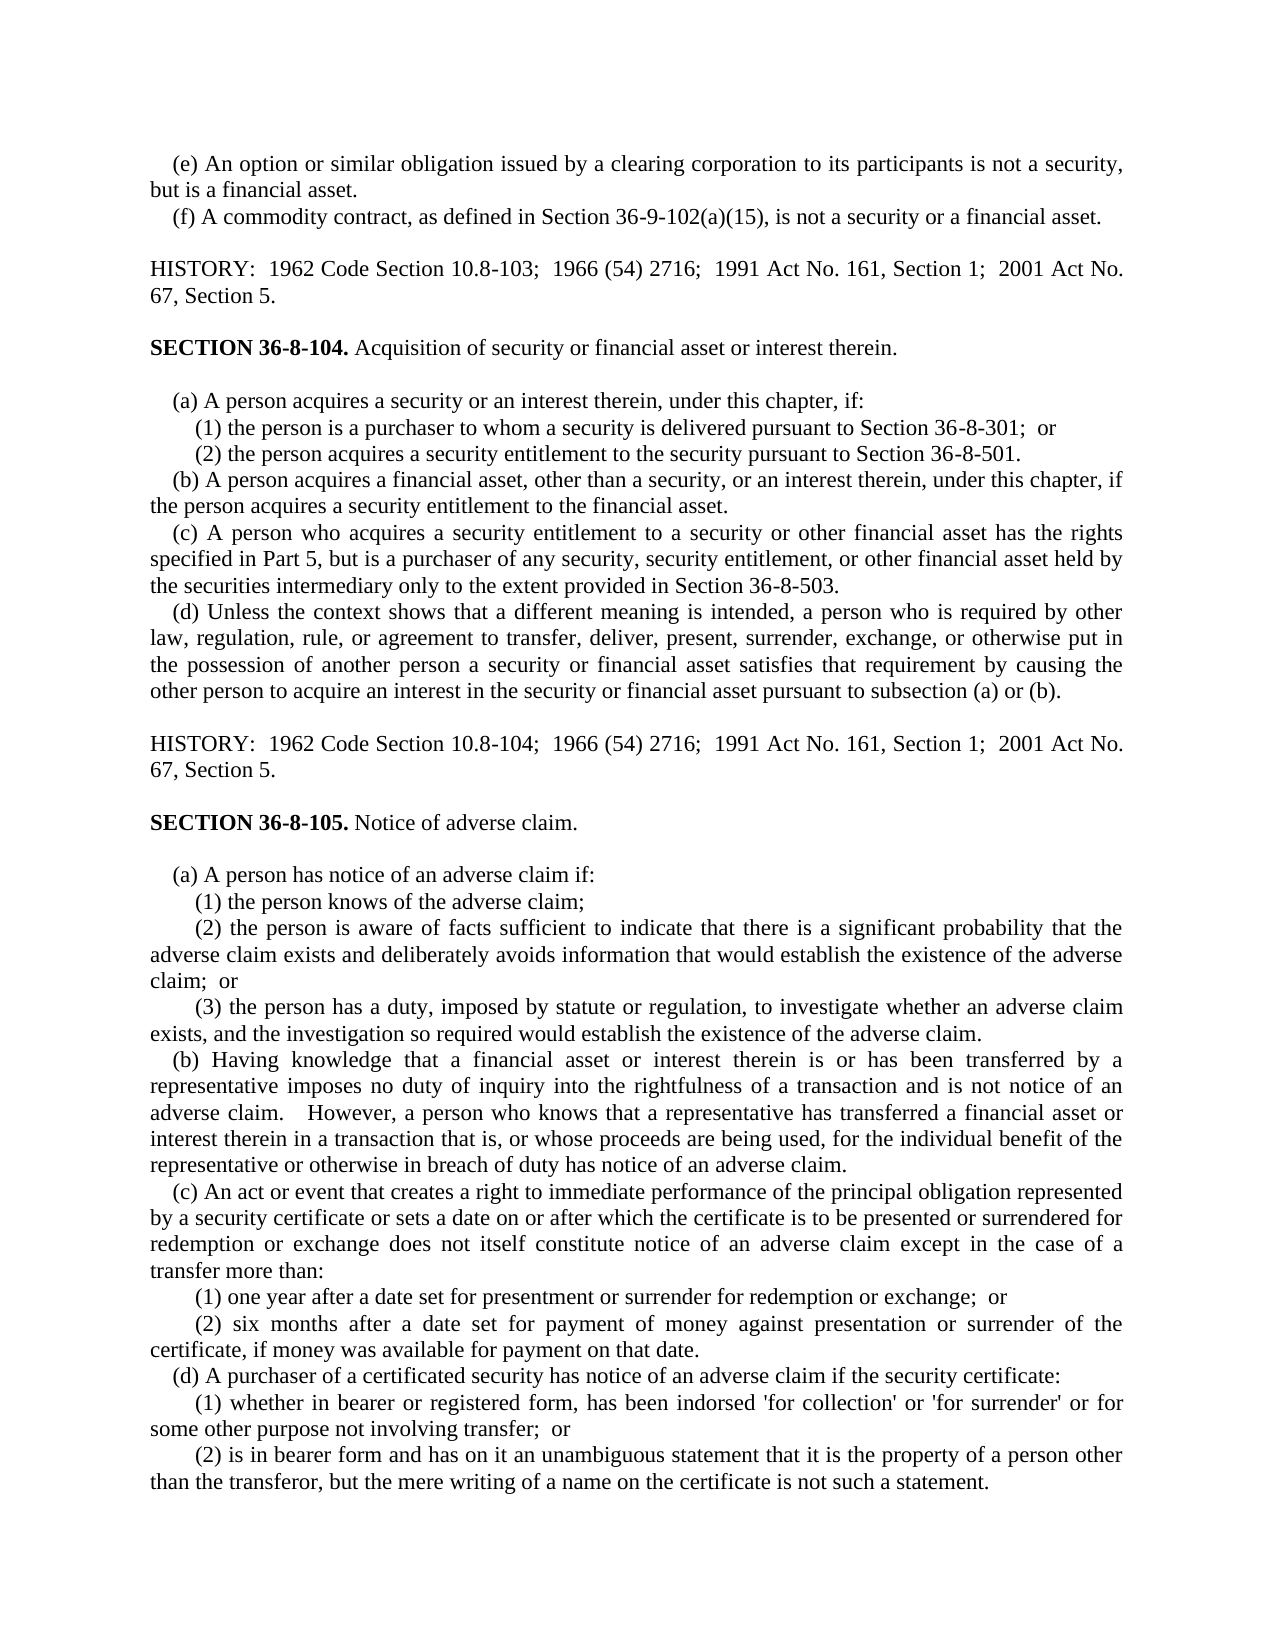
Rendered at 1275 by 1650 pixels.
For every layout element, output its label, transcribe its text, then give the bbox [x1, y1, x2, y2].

text (d) A purchaser of a certificated security has notice of an adverse claim if the security certificate: [150, 1362, 1125, 1389]
text HISTORY: 1962 Code Section 10.8-103; 1966 (54) 2716; 1991 Act No. 161, Section 1; 2001 Act No. 67, Section 5. [150, 255, 1125, 308]
text (a) A person acquires a security or an interest therein, under this chapter, if: [150, 387, 1125, 413]
text SECTION 36-8-104. Acquisition of security or financial asset or interest therein. [150, 334, 1125, 361]
text (3) the person has a duty, imposed by statute or regulation, to investigate whether an adverse claim exists, and the investigation so required would establish the existence of the adverse claim. [150, 993, 1125, 1046]
text (1) one year after a date set for presentment or surrender for redemption or exchange; or [150, 1283, 1125, 1309]
text (2) six months after a date set for payment of money against presentation or surrender of the certificate, if money was available for payment on that date. [150, 1309, 1125, 1362]
text (1) the person knows of the adverse claim; [150, 888, 1125, 914]
text (e) An option or similar obligation issued by a clearing corporation to its participants is not a security, but is a financial asset. [150, 150, 1125, 203]
text (2) the person is aware of facts sufficient to indicate that there is a significant probability that the adverse claim exists and deliberately avoids information that would establish the existence of the adverse claim; or [150, 914, 1125, 993]
text HISTORY: 1962 Code Section 10.8-104; 1966 (54) 2716; 1991 Act No. 161, Section 1; 2001 Act No. 67, Section 5. [150, 730, 1125, 782]
text (a) A person has notice of an adverse claim if: [150, 862, 1125, 888]
text (2) the person acquires a security entitlement to the security pursuant to Section 36-8-501. [150, 440, 1125, 466]
text (f) A commodity contract, as defined in Section 36-9-102(a)(15), is not a security or a financial asset. [150, 203, 1125, 229]
text SECTION 36-8-105. Notice of adverse claim. [150, 809, 1125, 835]
text (c) An act or event that creates a right to immediate performance of the principal obligation represented by a security certificate or sets a date on or after which the certificate is to be presented or surrendered for redemption or exchange does not itself constitute notice of an adverse claim except in the case of a transfer more than: [150, 1178, 1125, 1283]
text (d) Unless the context shows that a different meaning is intended, a person who is required by other law, regulation, rule, or agreement to transfer, deliver, present, surrender, exchange, or otherwise put in the possession of another person a security or financial asset satisfies that requirement by causing the other person to acquire an interest in the security or financial asset pursuant to subsection (a) or (b). [150, 598, 1125, 703]
text (b) A person acquires a financial asset, other than a security, or an interest therein, under this chapter, if the person acquires a security entitlement to the financial asset. [150, 466, 1125, 519]
text (2) is in bearer form and has on it an unambiguous statement that it is the property of a person other than the transferor, but the mere writing of a name on the certificate is not such a statement. [150, 1441, 1125, 1494]
text (c) A person who acquires a security entitlement to a security or other financial asset has the rights specified in Part 5, but is a purchaser of any security, security entitlement, or other financial asset held by the securities intermediary only to the extent provided in Section 36-8-503. [150, 519, 1125, 598]
text (1) whether in bearer or registered form, has been indorsed 'for collection' or 'for surrender' or for some other purpose not involving transfer; or [150, 1389, 1125, 1441]
text (1) the person is a purchaser to whom a security is delivered pursuant to Section 36-8-301; or [150, 413, 1125, 440]
text (b) Having knowledge that a financial asset or interest therein is or has been transferred by a representative imposes no duty of inquiry into the rightfulness of a transaction and is not notice of an adverse claim. However, a person who knows that a representative has transferred a financial asset or interest therein in a transaction that is, or whose proceeds are being used, for the individual benefit of the representative or otherwise in breach of duty has notice of an adverse claim. [150, 1046, 1125, 1178]
